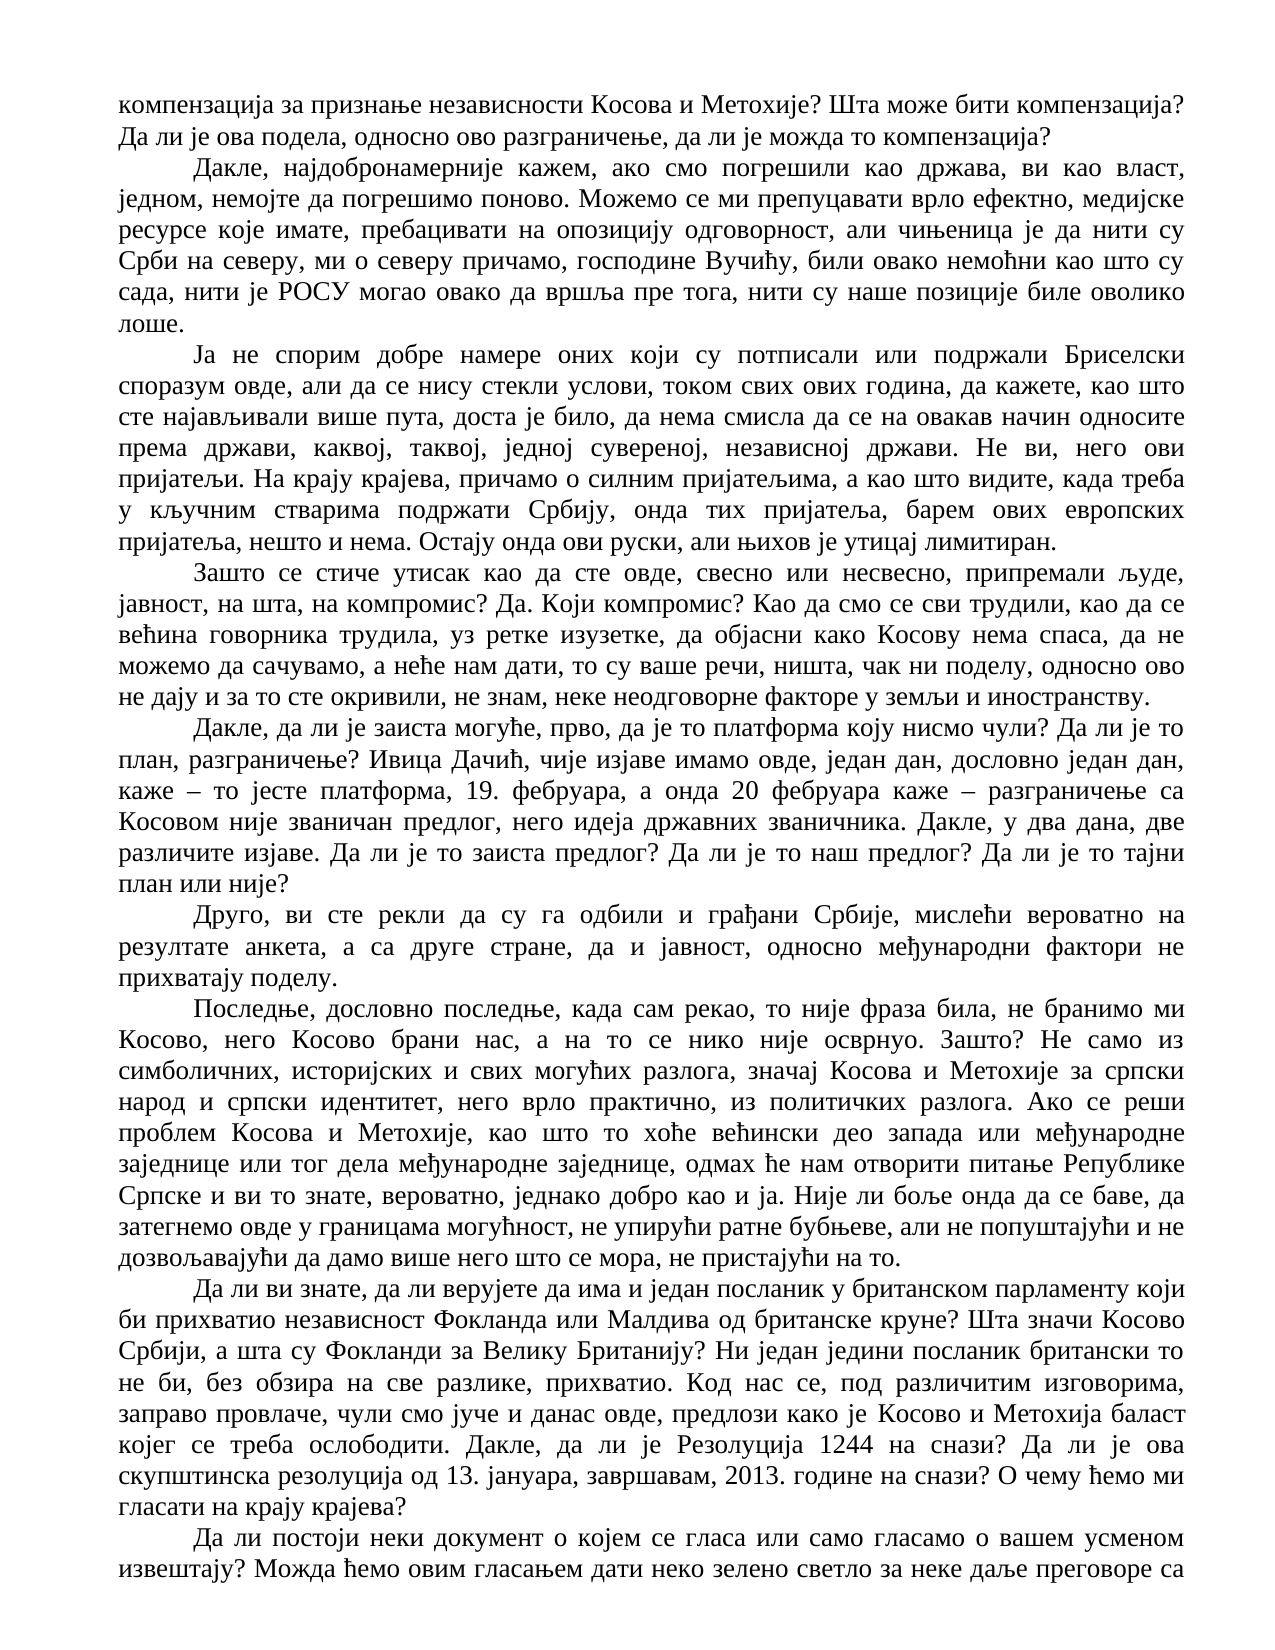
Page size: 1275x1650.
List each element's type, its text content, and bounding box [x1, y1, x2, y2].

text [118, 1521, 1186, 1584]
text Дакле, најдобронамерније кажем, ако смо погрешили као држава, ви као власт, једном, немојте да погрешимо поново. Можемо се ми препуцавати врло ефектно, медијске ресурсе које имате, пребацивати на опозицију одговорност, али чињеница је да нити су Срби на северу, ми о северу причамо, господине Вучићу, били овако немоћни као што су сада, нити је РОСУ могао овако да вршља пре тога, нити су наше позиције биле оволико лоше. [118, 151, 1186, 338]
text Зашто се стиче утисак као да сте овде, свесно или несвесно, припремали људе, јавност, на шта, на компромис? Да. Који компромис? Као да смо се сви трудили, као да се већина говорника трудила, уз ретке изузетке, да објасни како Косову нема спаса, да не можемо да сачувамо, а неће нам дати, то су ваше речи, ништа, чак ни поделу, односно ово не дају и за то сте окривили, не знам, неке неодговорне факторе у земљи и иностранству. [118, 556, 1186, 712]
text Последње, дословно последње, када сам рекао, то није фраза била, не бранимо ми Косово, него Косово брани нас, а на то се нико није осврнуо. Зашто? Не само из симболичних, историјских и свих могућих разлога, значај Косова и Метохије за српски народ и српски идентитет, него врло практично, из политичких разлога. Ако се реши проблем Косова и Метохије, као што то хоће већински део запада или међународне заједнице или тог дела међународне заједнице, одмах ће нам отворити питање Републике Српске и ви то знате, вероватно, једнако добро као и ја. Није ли боље онда да се баве, да затегнемо овде у границама могућност, не упирући ратне бубњеве, али не попуштајући и не дозвољавајући да дамо више него што се мора, не пристајући на то. [118, 992, 1186, 1272]
text Друго, ви сте рекли да су га одбили и грађани Србије, мислећи вероватно на резултате анкета, а са друге стране, да и јавност, односно међународни фактори не прихватају поделу. [118, 898, 1186, 992]
text Дакле, да ли је заиста могуће, прво, да је то платформа коју нисмо чули? Да ли је то план, разграничење? Ивица Дачић, чије изјаве имамо овде, један дан, дословно један дан, каже – то јесте платформа, 19. фебруара, а онда 20 фебруара каже – разграничење са Косовом није званичан предлог, него идеја државних званичника. Дакле, у два дана, две различите изјаве. Да ли је то заиста предлог? Да ли је то наш предлог? Да ли је то тајни план или није? [118, 712, 1186, 898]
text Ја не спорим добре намере оних који су потписали или подржали Бриселски споразум овде, али да се нису стекли услови, током свих ових година, да кажете, као што сте најављивали више пута, доста је било, да нема смисла да се на овакав начин односите према држави, каквој, таквој, једној сувереној, независној држави. Не ви, него ови пријатељи. На крају крајева, причамо о силним пријатељима, а као што видите, када треба у кључним стварима подржати Србију, онда тих пријатеља, барем ових европских пријатеља, нешто и нема. Остају онда ови руски, али њихов је утицај лимитиран. [118, 338, 1186, 556]
text Да ли ви знате, да ли верујете да има и један посланик у британском парламенту који би прихватио независност Фокланда или Малдива од британске круне? Шта значи Косово Србији, а шта су Фокланди за Велику Британију? Ни један једини посланик британски то не би, без обзира на све разлике, прихватио. Код нас се, под различитим изговорима, заправо провлаче, чули смо јуче и данас овде, предлози како је Косово и Метохија баласт којег се треба ослободити. Дакле, да ли је Резолуција 1244 на снази? Да ли је ова скупштинска резолуција од 13. јануара, завршавам, 2013. године на снази? О чему ћемо ми гласати на крају крајева? [118, 1272, 1186, 1521]
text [118, 89, 1186, 151]
